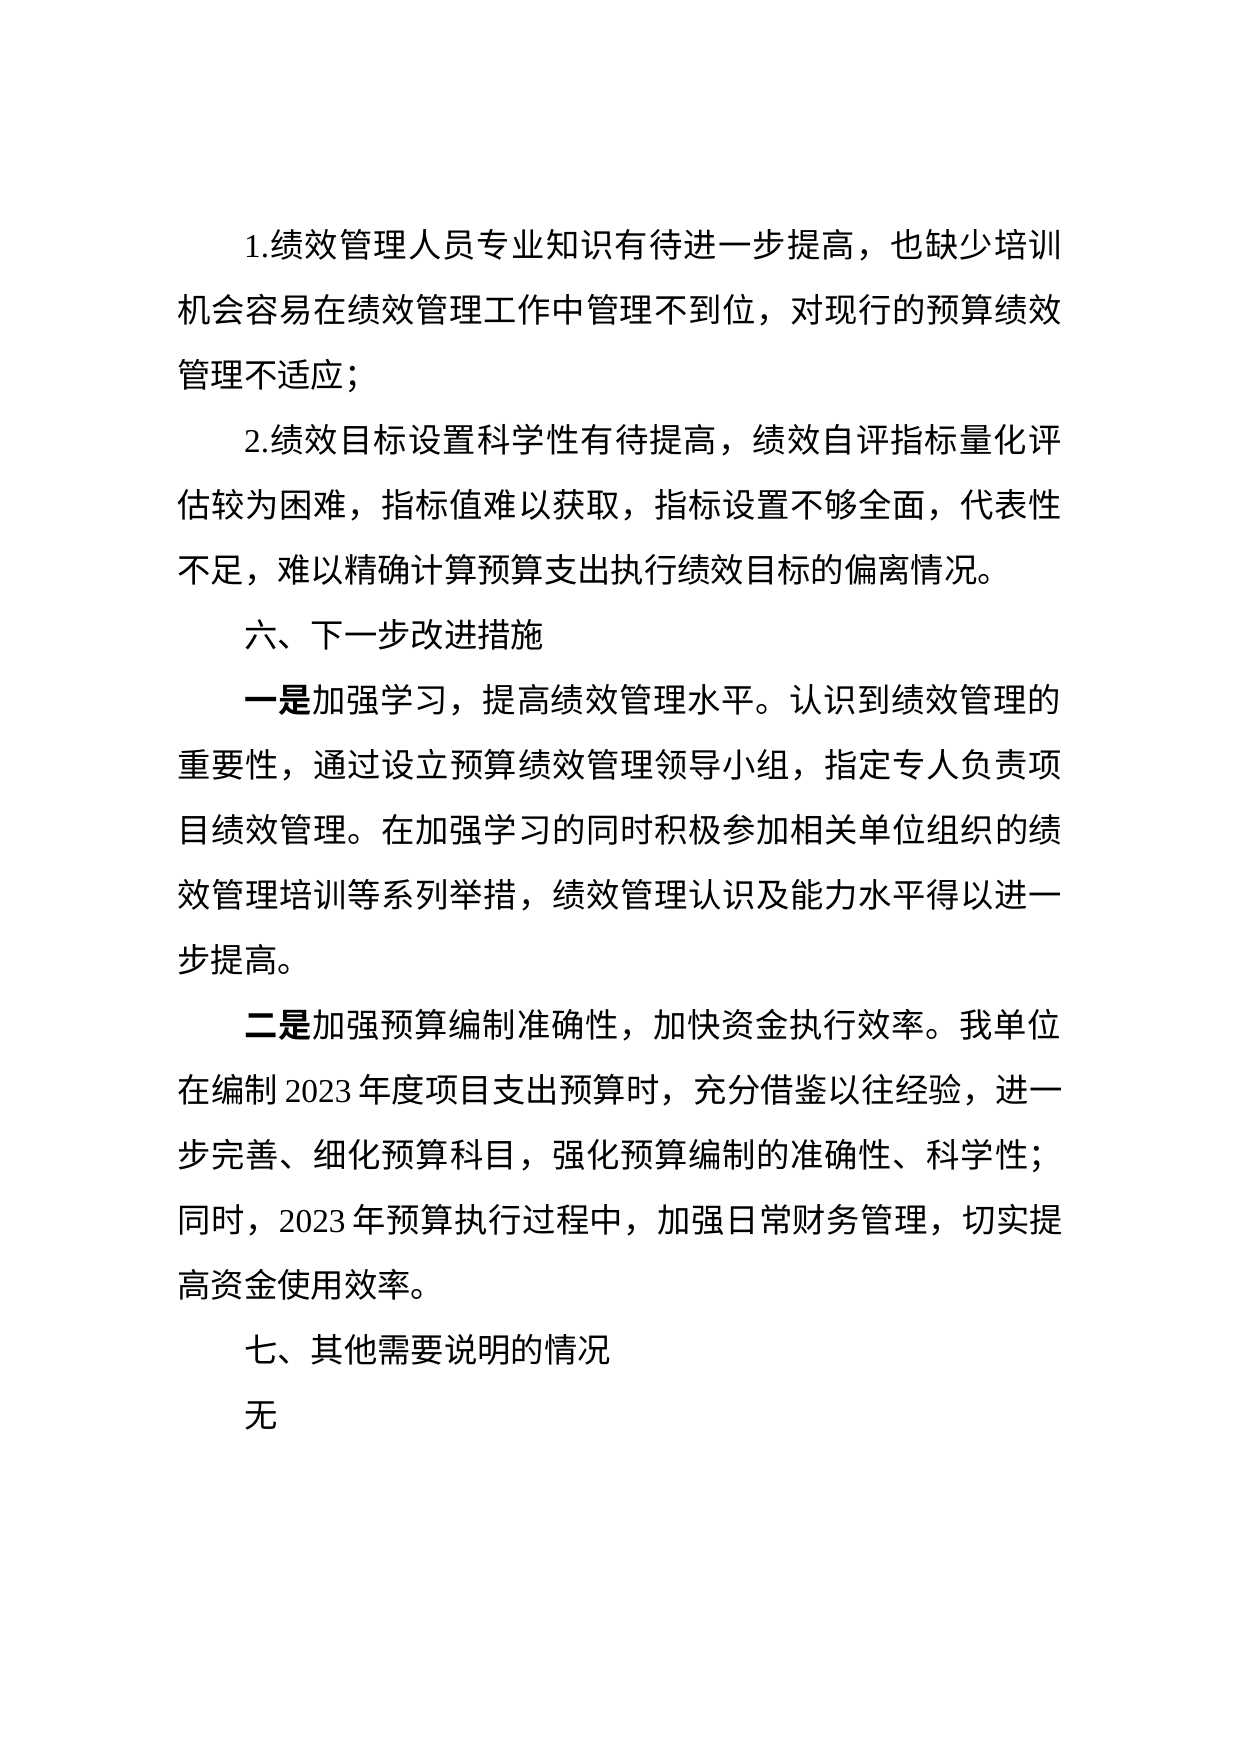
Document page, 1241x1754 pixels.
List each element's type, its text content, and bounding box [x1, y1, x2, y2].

text 七、其他需要说明的情况 [177, 1316, 1063, 1381]
text 一是加强学习，提高绩效管理水平。认识到绩效管理的重要性，通过设立预算绩效管理领导小组，指定专人负责项目绩效管理。在加强学习的同时积极参加相关单位组织的绩效管理培训等系列举措，绩效管理认识及能力水平得以进一步提高。 [177, 666, 1063, 991]
text 2.绩效目标设置科学性有待提高，绩效自评指标量化评估较为困难，指标值难以获取，指标设置不够全面，代表性不足，难以精确计算预算支出执行绩效目标的偏离情况。 [177, 406, 1063, 601]
text 1.绩效管理人员专业知识有待进一步提高，也缺少培训机会容易在绩效管理工作中管理不到位，对现行的预算绩效管理不适应； [177, 211, 1063, 406]
text 六、下一步改进措施 [177, 601, 1063, 666]
text 无 [177, 1381, 1063, 1446]
text 二是加强预算编制准确性，加快资金执行效率。我单位在编制2023年度项目支出预算时，充分借鉴以往经验，进一步完善、细化预算科目，强化预算编制的准确性、科学性；同时，2023年预算执行过程中，加强日常财务管理，切实提高资金使用效率。 [177, 991, 1063, 1316]
